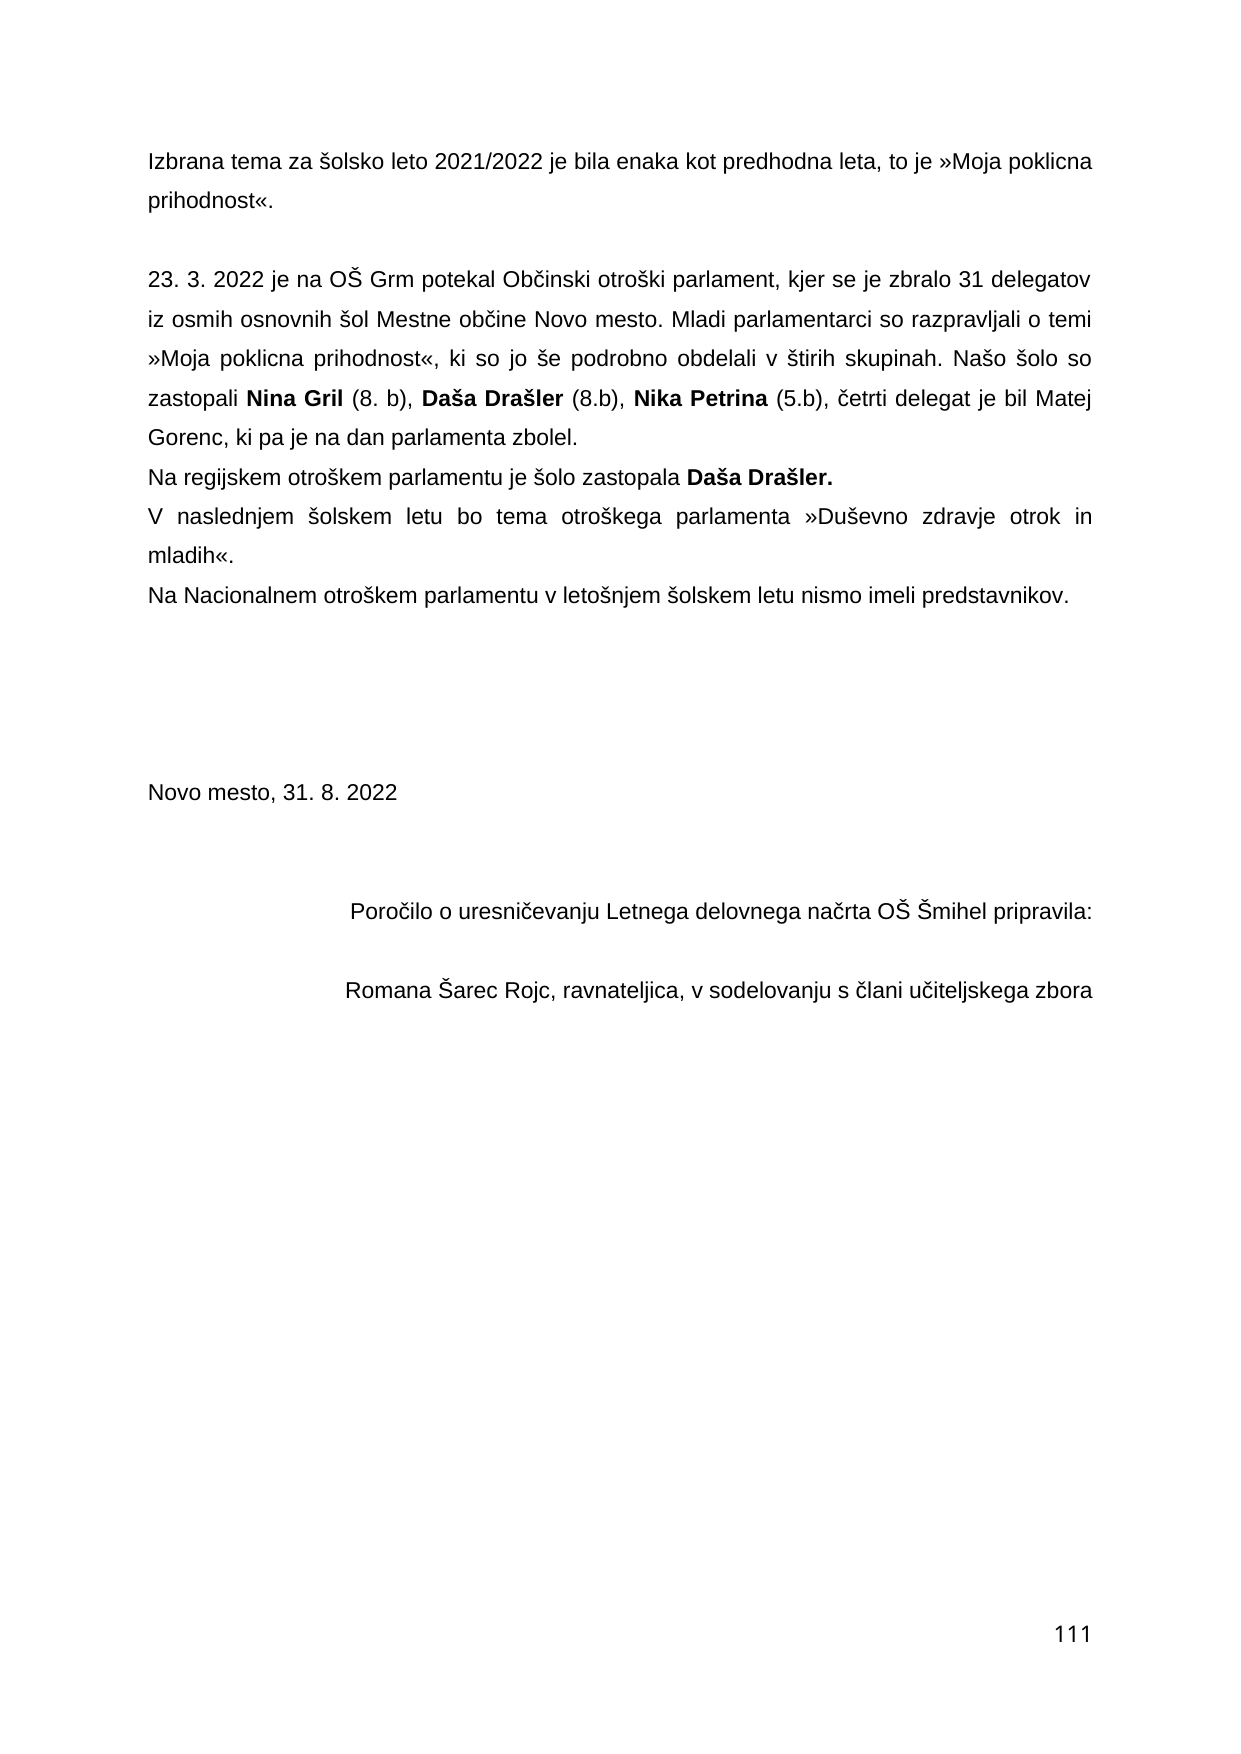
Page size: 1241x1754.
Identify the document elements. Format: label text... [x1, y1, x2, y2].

text Izbrana tema za šolsko leto 2021/2022 je bila enaka kot predhodna leta, to je »Moja poklicna prihodnost«. [148, 148, 1092, 213]
text Na regijskem otroškem parlamentu je šolo zastopala Daša Drašler. [148, 463, 1092, 490]
text Poročilo o uresničevanju Letnega delovnega načrta OŠ Šmihel pripravila: [148, 898, 1092, 924]
text Na Nacionalnem otroškem parlamentu v letošnjem šolskem letu nismo imeli predstavnikov. [148, 582, 1092, 608]
text Novo mesto, 31. 8. 2022 [148, 779, 1092, 806]
text 23. 3. 2022 je na OŠ Grm potekal Občinski otroški parlament, kjer se je zbralo 31 delegatov iz osmih osnovnih šol Mestne občine Novo mesto. Mladi parlamentarci so razpravljali o temi »Moja poklicna prihodnost«, ki so jo še podrobno obdelali v štirih skupinah. Našo šolo so zastopali Nina Gril (8. b), Daša Drašler (8.b), Nika Petrina (5.b), četrti delegat je bil Matej Gorenc, ki pa je na dan parlamenta zbolel. [148, 266, 1092, 450]
text V naslednjem šolskem letu bo tema otroškega parlamenta »Duševno zdravje otrok in mladih«. [148, 503, 1092, 569]
text Romana Šarec Rojc, ravnateljica, v sodelovanju s člani učiteljskega zbora [148, 977, 1092, 1003]
